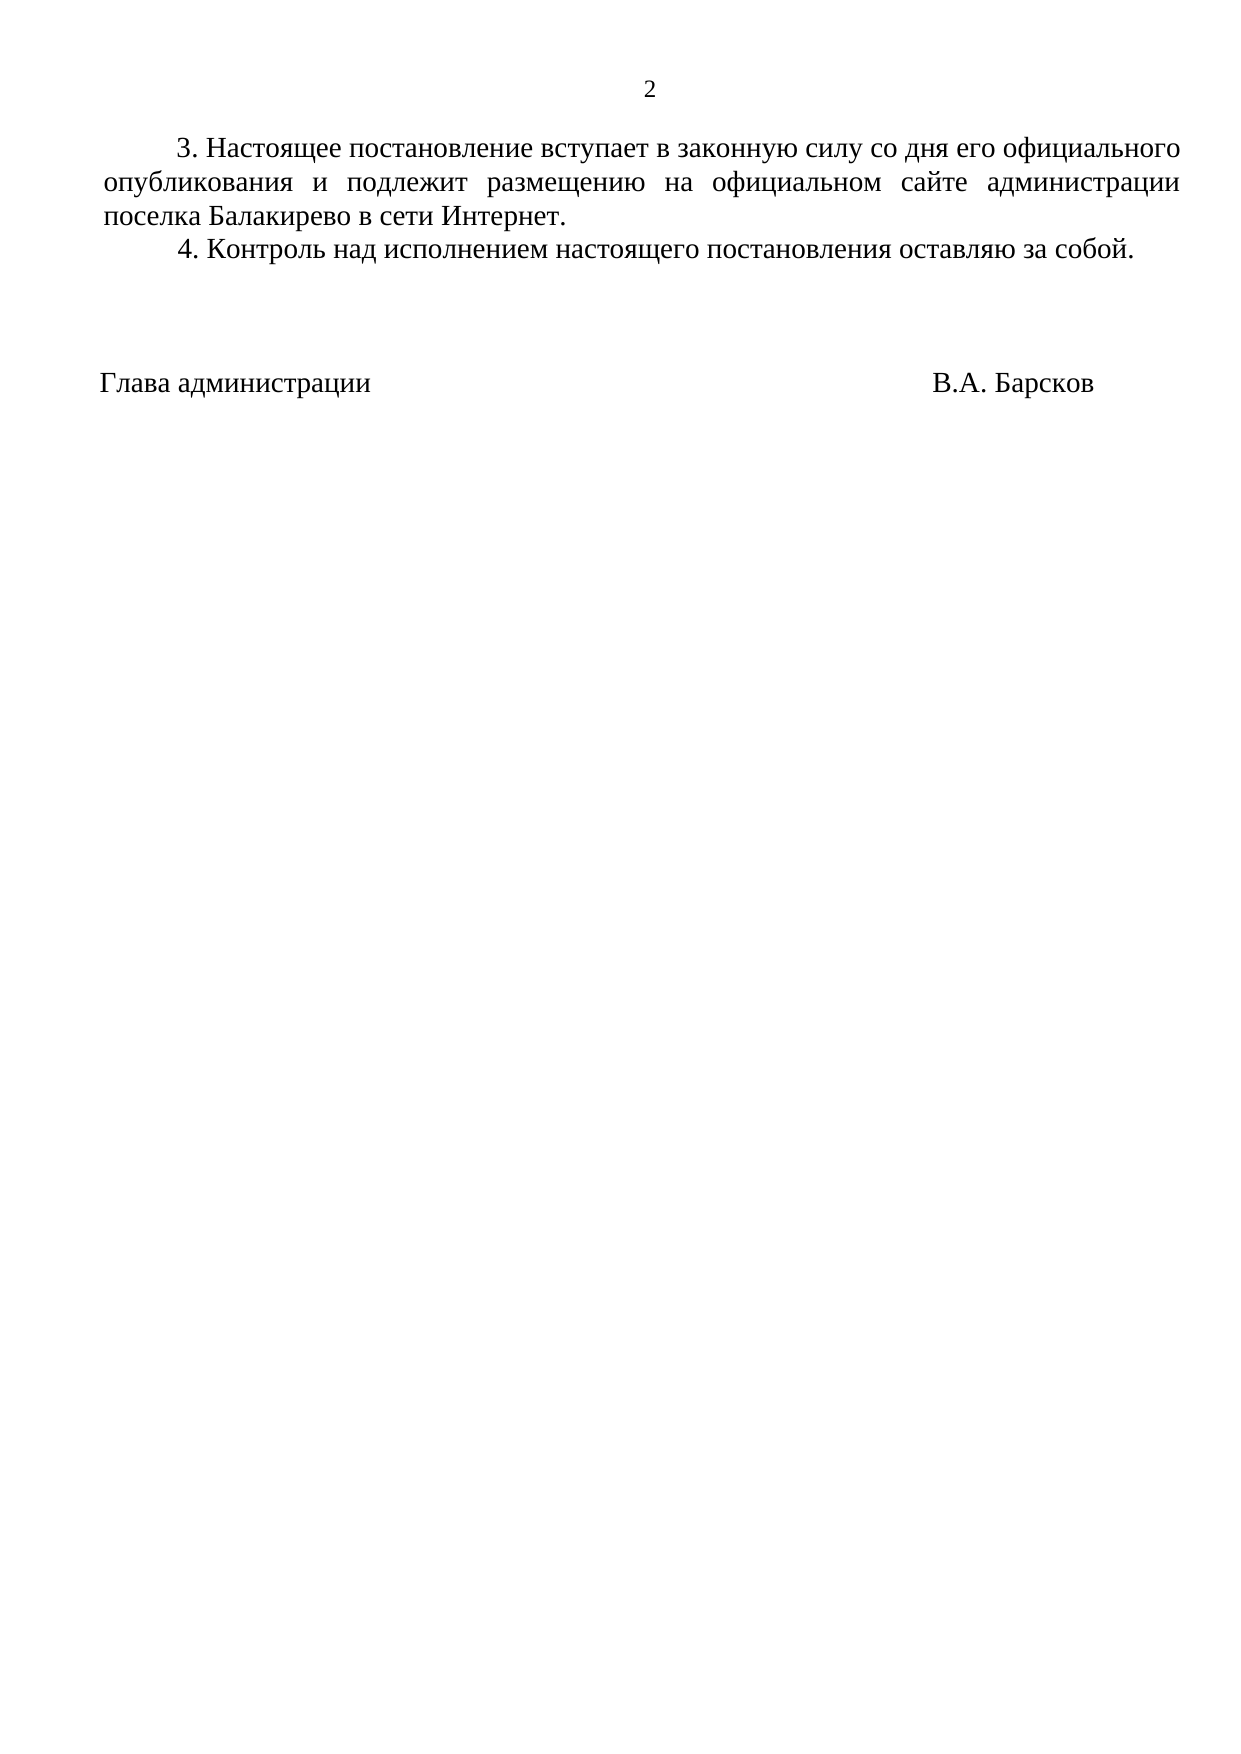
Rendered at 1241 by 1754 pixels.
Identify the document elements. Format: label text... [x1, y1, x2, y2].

text 4. Контроль над исполнением настоящего постановления оставляю за собой. [103, 231, 1181, 265]
text Глава администрации В.А. Барсков [99, 365, 1181, 399]
text 3. Настоящее постановление вступает в законную силу со дня его официального опубликования и подлежит размещению на официальном сайте администрации поселка Балакирево в сети Интернет. [103, 131, 1181, 231]
